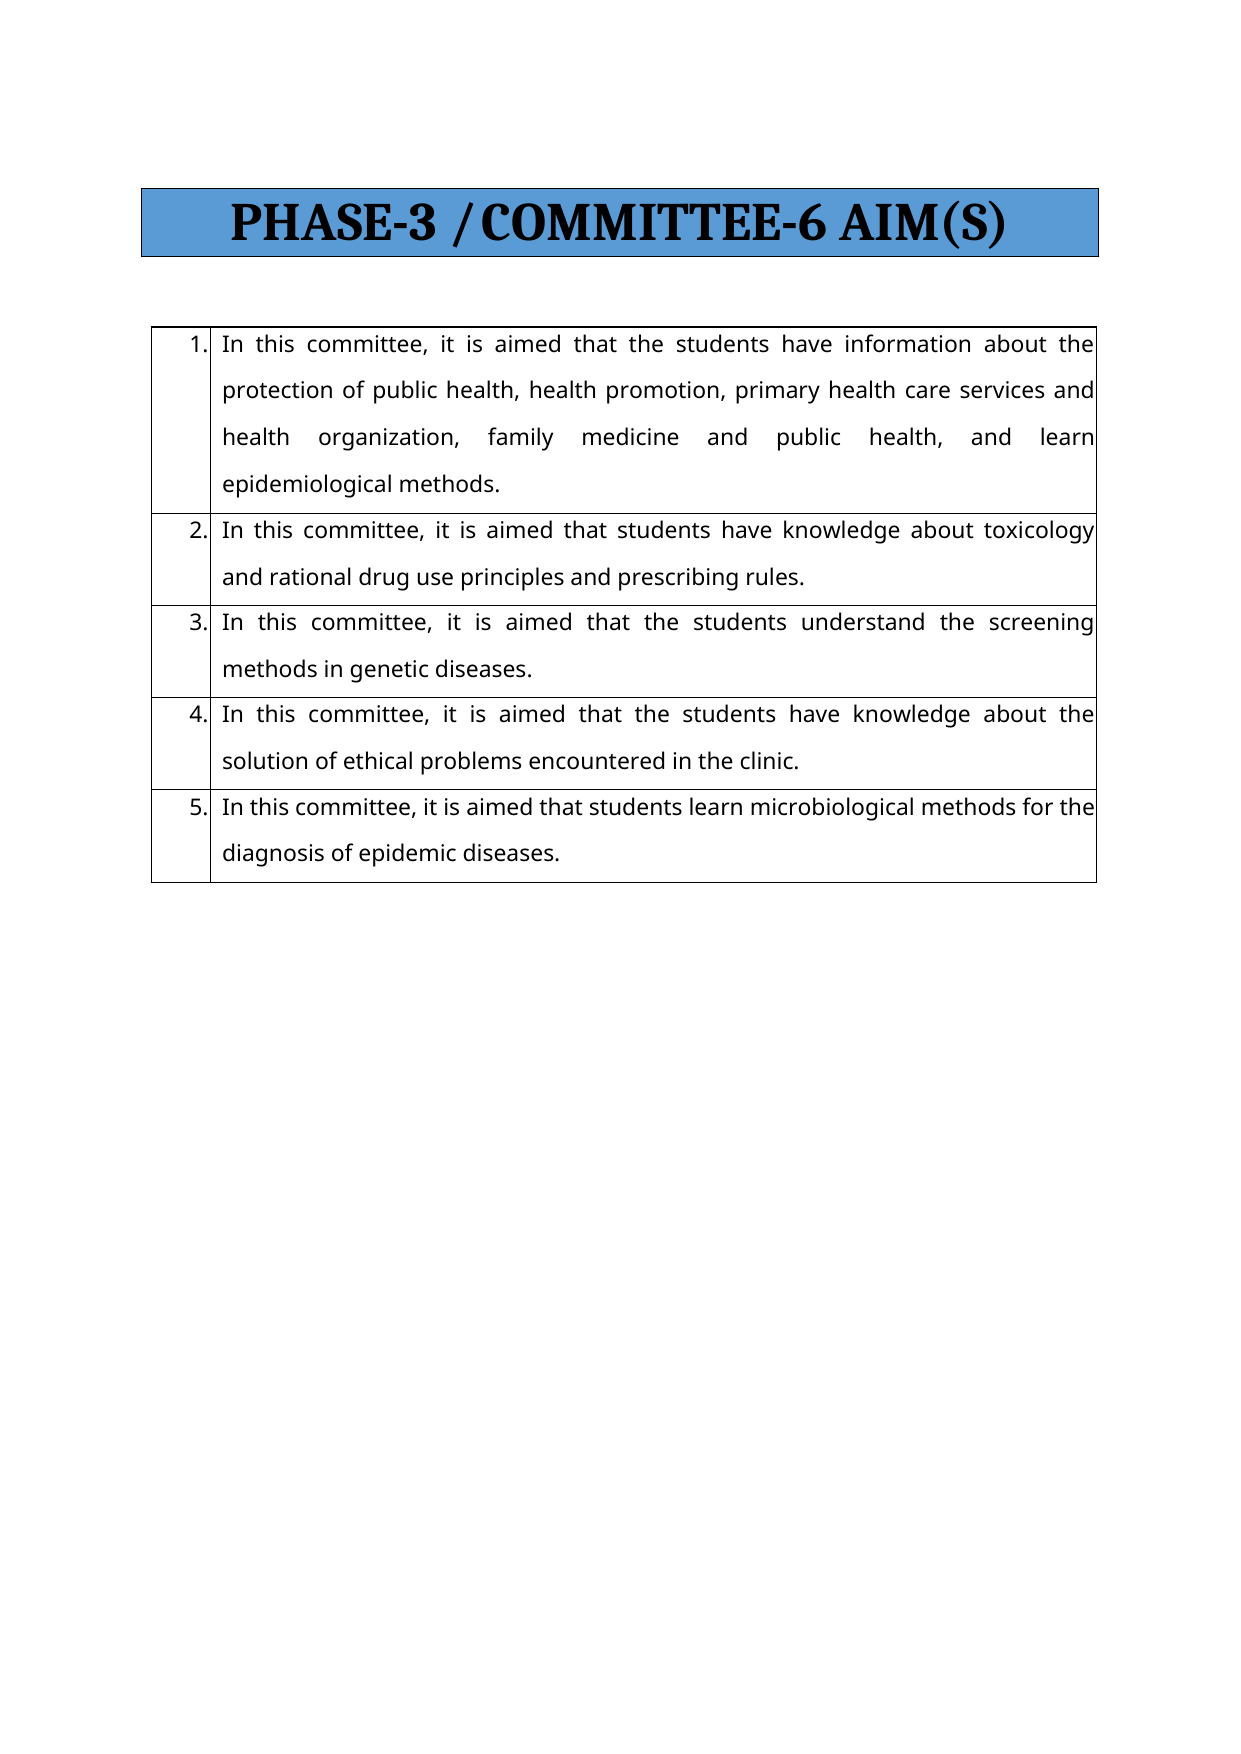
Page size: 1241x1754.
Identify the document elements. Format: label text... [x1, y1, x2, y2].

table_header In this committee, it is aimed that the students have information about the protection of public health, health promotion, primary health care services and health organization, family medicine and public health, and learn epidemiological methods. [211, 328, 1096, 512]
table_cell In this committee, it is aimed that the students understand the screening methods in genetic diseases. [211, 606, 1096, 697]
table_cell [152, 514, 210, 605]
table_cell In this committee, it is aimed that the students have knowledge about the solution of ethical problems encountered in the clinic. [211, 698, 1096, 789]
text PHASE-3 / COMMITTEE-6 AIM(S) [142, 189, 1098, 256]
table_cell [152, 606, 210, 697]
table_cell In this committee, it is aimed that students have knowledge about toxicology and rational drug use principles and prescribing rules. [211, 514, 1096, 605]
table_cell [152, 698, 210, 789]
table_cell In this committee, it is aimed that students learn microbiological methods for the diagnosis of epidemic diseases. [211, 790, 1096, 882]
table_cell [152, 790, 210, 882]
table_header [152, 328, 210, 512]
